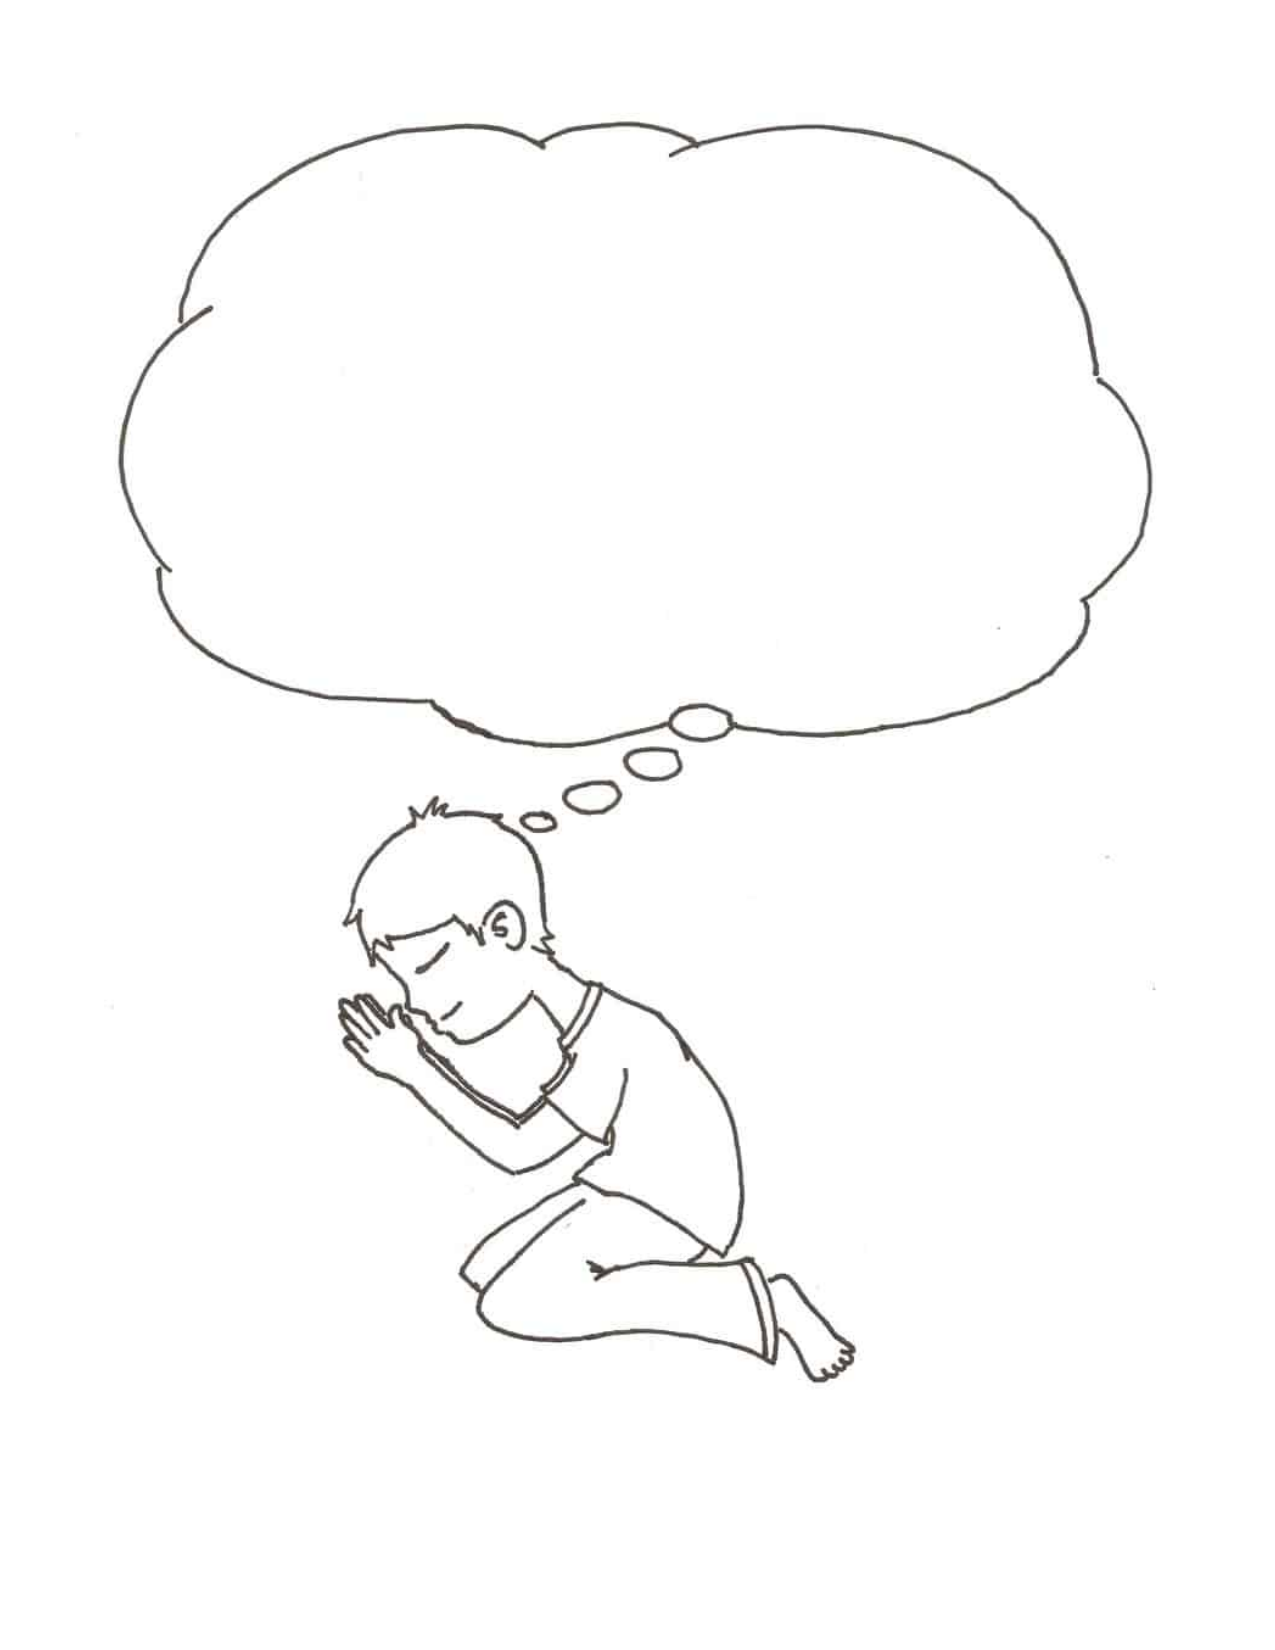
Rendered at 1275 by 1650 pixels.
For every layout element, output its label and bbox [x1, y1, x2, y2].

picture [75, 75, 1167, 1400]
